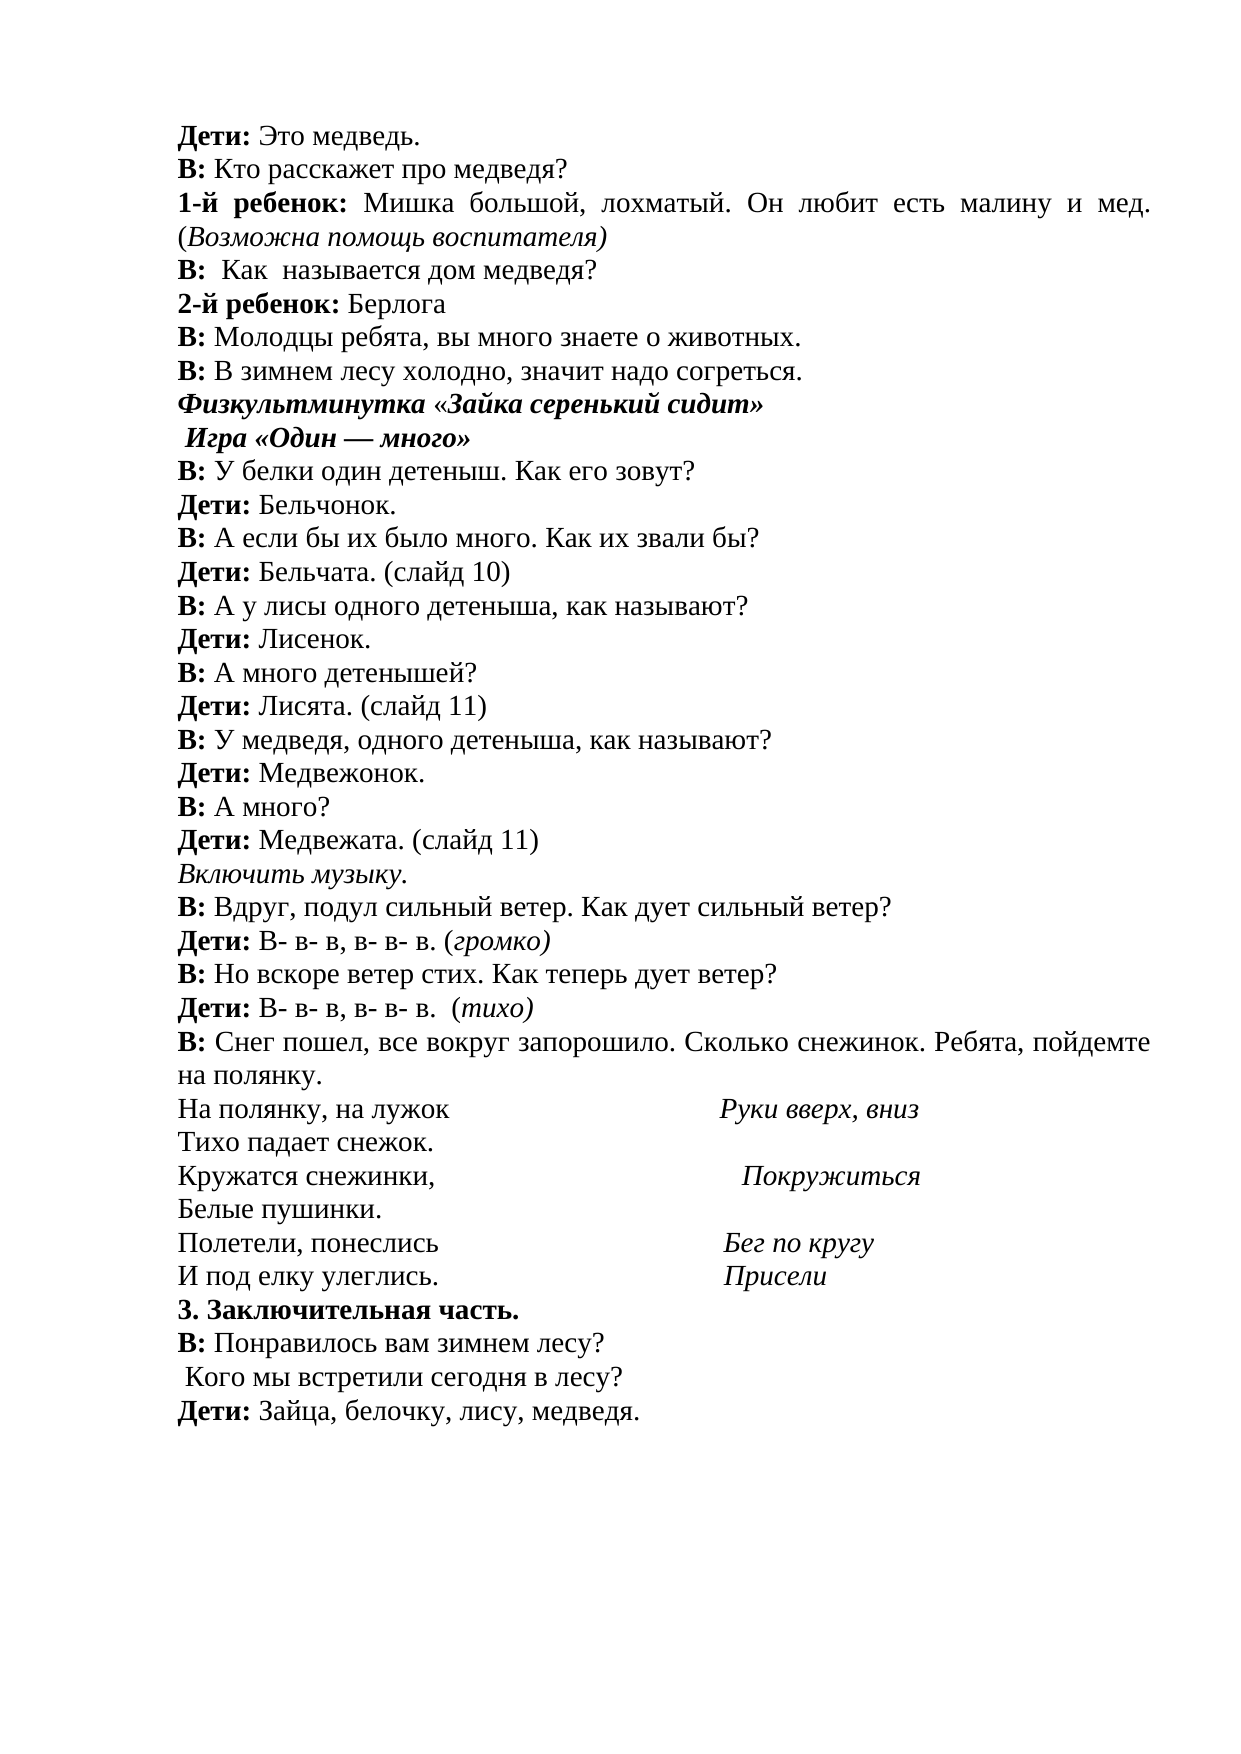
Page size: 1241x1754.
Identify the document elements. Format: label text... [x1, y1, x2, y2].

text В: А если бы их было много. Как их звали бы? [177, 521, 1152, 554]
text Дети: Бельчонок. [177, 487, 1152, 521]
text И под елку улеглись. Присели [177, 1258, 1152, 1292]
text В: А много детенышей? [177, 655, 1152, 688]
text В: Понравилось вам зимнем лесу? [177, 1326, 1152, 1359]
text Игра «Один — много» [177, 420, 1152, 453]
text 1-й ребенок: Мишка большой, лохматый. Он любит есть малину и мед. (Возможна помощь воспитателя) [177, 185, 1152, 252]
text Полетели, понеслись Бег по кругу [177, 1225, 1152, 1258]
text Дети: Медвежонок. [177, 755, 1152, 789]
text Дети: Медвежата. (слайд 11) [177, 822, 1152, 856]
text Дети: В- в- в, в- в- в. (тихо) [177, 990, 1152, 1024]
text 2-й ребенок: Берлога [177, 286, 1152, 319]
text В: У белки один детеныш. Как его зовут? [177, 453, 1152, 487]
text Кружатся снежинки, Покружиться [177, 1158, 1152, 1191]
text В: А у лисы одного детеныша, как называют? [177, 588, 1152, 621]
text Тихо падает снежок. [177, 1124, 1152, 1158]
text Дети: Это медведь. [177, 118, 1152, 152]
text Дети: Лисята. (слайд 11) [177, 688, 1152, 722]
text На полянку, на лужок Руки вверх, вниз [177, 1091, 1152, 1124]
text Включить музыку. [177, 856, 1152, 889]
text Физкультминутка «Зайка серенький сидит» [177, 386, 1152, 420]
text В: В зимнем лесу холодно, значит надо согреться. [177, 353, 1152, 386]
text В: А много? [177, 789, 1152, 822]
text 3. Заключительная часть. [177, 1292, 1152, 1326]
text Дети: Лисенок. [177, 621, 1152, 655]
text Дети: Зайца, белочку, лису, медведя. [177, 1393, 1152, 1426]
text В: Но вскоре ветер стих. Как теперь дует ветер? [177, 957, 1152, 990]
text В: Как называется дом медведя? [177, 252, 1152, 286]
text В: Снег пошел, все вокруг запорошило. Сколько снежинок. Ребята, пойдемте на полянку. [177, 1024, 1152, 1091]
text В: Вдруг, подул сильный ветер. Как дует сильный ветер? [177, 889, 1152, 923]
text Дети: Бельчата. (слайд 10) [177, 554, 1152, 588]
text В: Кто расскажет про медведя? [177, 152, 1152, 185]
text В: У медведя, одного детеныша, как называют? [177, 722, 1152, 755]
text Кого мы встретили сегодня в лесу? [177, 1359, 1152, 1393]
text Белые пушинки. [177, 1191, 1152, 1225]
text Дети: В- в- в, в- в- в. (громко) [177, 923, 1152, 957]
text В: Молодцы ребята, вы много знаете о животных. [177, 319, 1152, 353]
